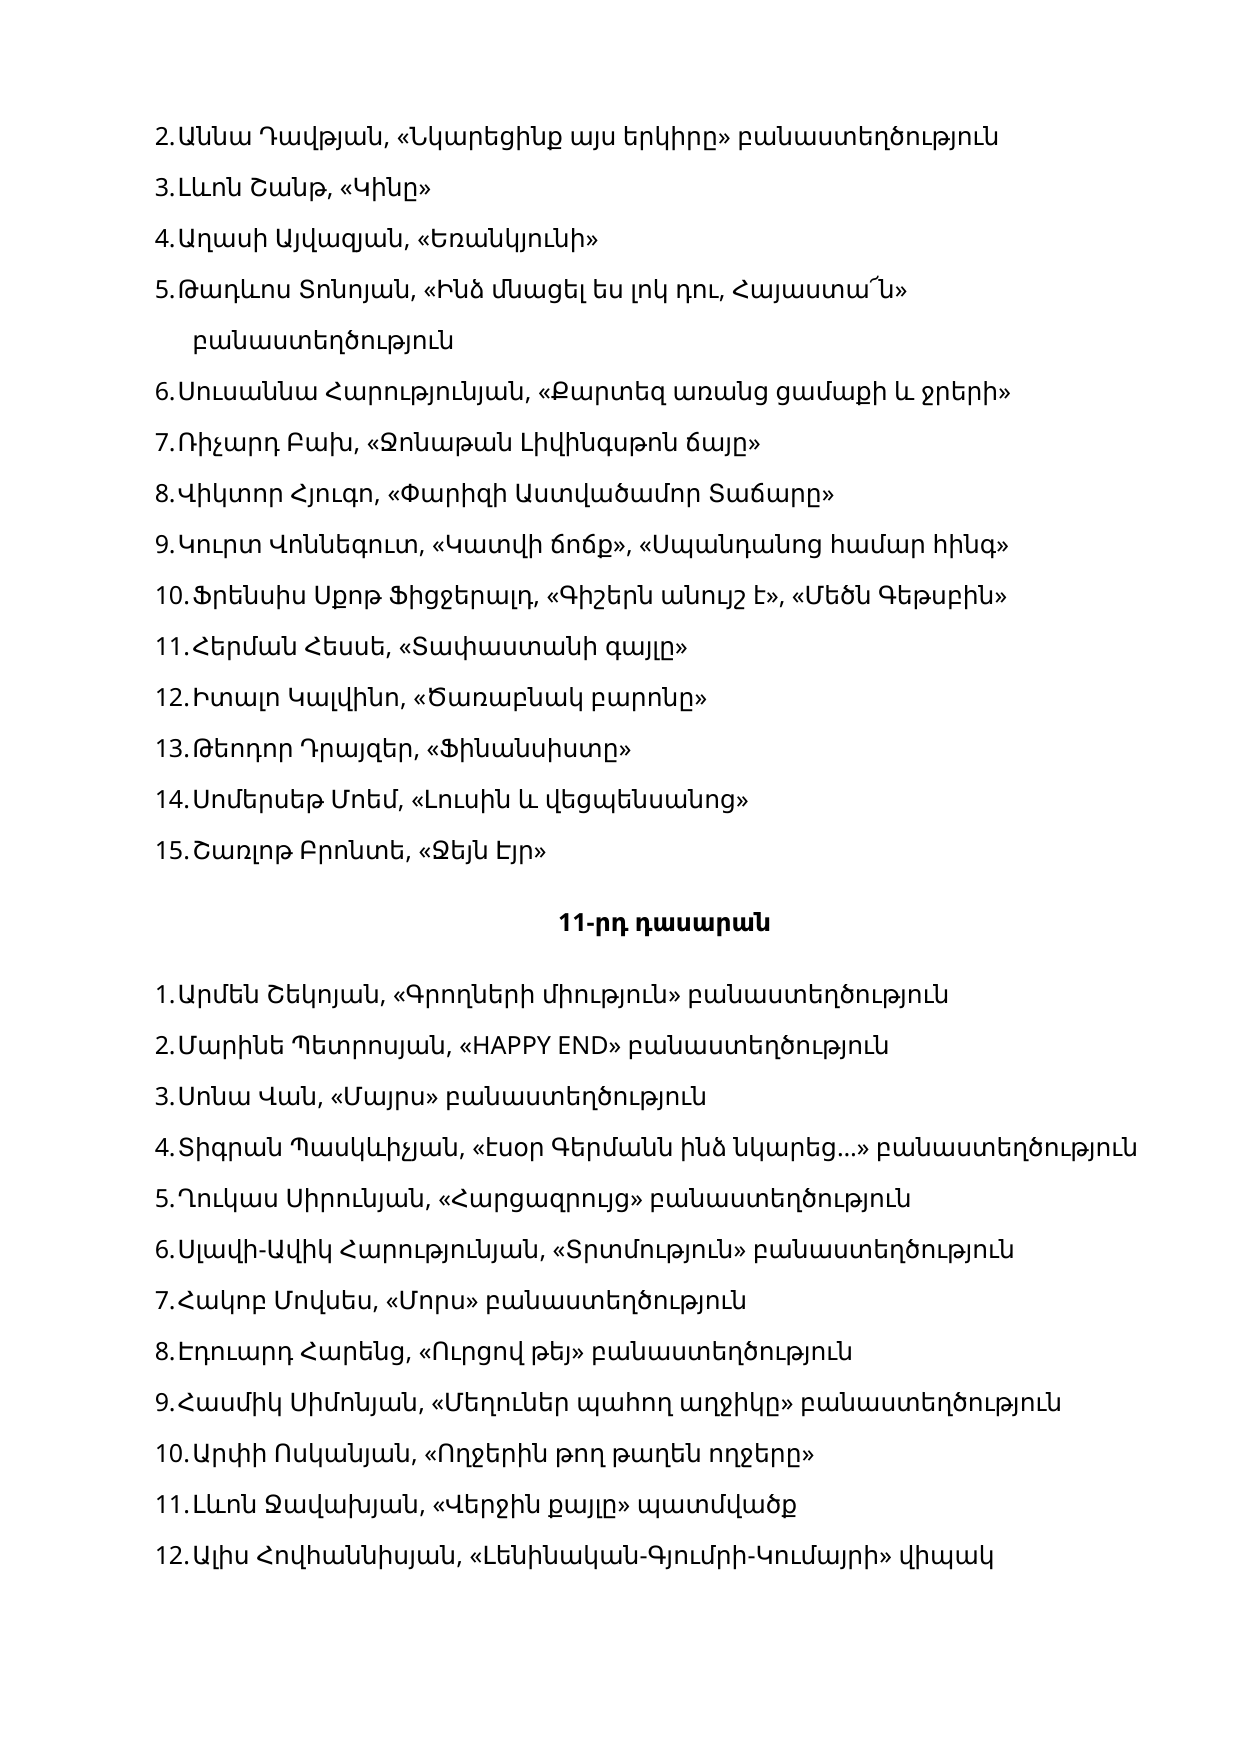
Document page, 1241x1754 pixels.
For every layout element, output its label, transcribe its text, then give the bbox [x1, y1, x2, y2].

list Արմեն Շեկոյան, «Գրողների միություն» բանաստեղծություն [154, 976, 1152, 1011]
list Թեոդոր Դրայզեր, «Ֆինանսիստը» [154, 731, 1152, 765]
list Վիկտոր Հյուգո, «Փարիզի Աստվածամոր Տաճարը» [154, 475, 1152, 509]
list Մարինե Պետրոսյան, «HAPPY END» բանաստեղծություն [154, 1027, 1152, 1062]
list Թադևոս Տոնոյան, «Ինձ մնացել ես լոկ դու, Հայաստա՜ն» բանաստեղծություն [154, 271, 1152, 356]
list Հասմիկ Սիմոնյան, «Մեղուներ պահող աղջիկը» բանաստեղծություն [154, 1385, 1152, 1419]
list Էդուարդ Հարենց, «Ուրցով թեյ» բանաստեղծություն [154, 1334, 1152, 1368]
list Լևոն Ջավախյան, «Վերջին քայլը» պատմվածք [154, 1487, 1152, 1521]
list Սլավի-Ավիկ Հարությունյան, «Տրտմություն» բանաստեղծություն [154, 1232, 1152, 1266]
list Ռիչարդ Բախ, «Ջոնաթան Լիվինգսթոն ճայը» [154, 424, 1152, 458]
list Արփի Ոսկանյան, «Ողջերին թող թաղեն ողջերը» [154, 1436, 1152, 1470]
list Լևոն Շանթ, «Կինը» [154, 169, 1152, 203]
list Սոնա Վան, «Մայրս» բանաստեղծություն [154, 1078, 1152, 1113]
list Տիգրան Պասկևիչյան, «էսօր Գերմանն ինձ նկարեց…» բանաստեղծություն [154, 1129, 1152, 1164]
text 11-րդ դասարան [177, 904, 1152, 939]
list Հերման Հեսսե, «Տափաստանի գայլը» [154, 628, 1152, 663]
list Իտալո Կալվինո, «Ծառաբնակ բարոնը» [154, 679, 1152, 714]
list Շառլոթ Բրոնտե, «Ջեյն Էյր» [154, 833, 1152, 867]
list Կուրտ Վոննեգուտ, «Կատվի ճոճք», «Սպանդանոց համար հինգ» [154, 526, 1152, 561]
list Ալիս Հովհաննիսյան, «Լենինական-Գյումրի-Կումայրի» վիպակ [154, 1538, 1152, 1572]
list Աննա Դավթյան, «Նկարեցինք այս երկիրը» բանաստեղծություն [154, 118, 1152, 152]
list Սոմերսեթ Մոեմ, «Լուսին և վեցպենսանոց» [154, 782, 1152, 816]
list Սուսաննա Հարությունյան, «Քարտեզ առանց ցամաքի և ջրերի» [154, 373, 1152, 407]
list Ֆրենսիս Սքոթ Ֆիցջերալդ, «Գիշերն անույշ է», «Մեծն Գեթսբին» [154, 577, 1152, 612]
list Ղուկաս Սիրունյան, «Հարցազրույց» բանաստեղծություն [154, 1181, 1152, 1215]
list Աղասի Այվազյան, «Եռանկյունի» [154, 220, 1152, 254]
list Հակոբ Մովսես, «Մորս» բանաստեղծություն [154, 1283, 1152, 1317]
